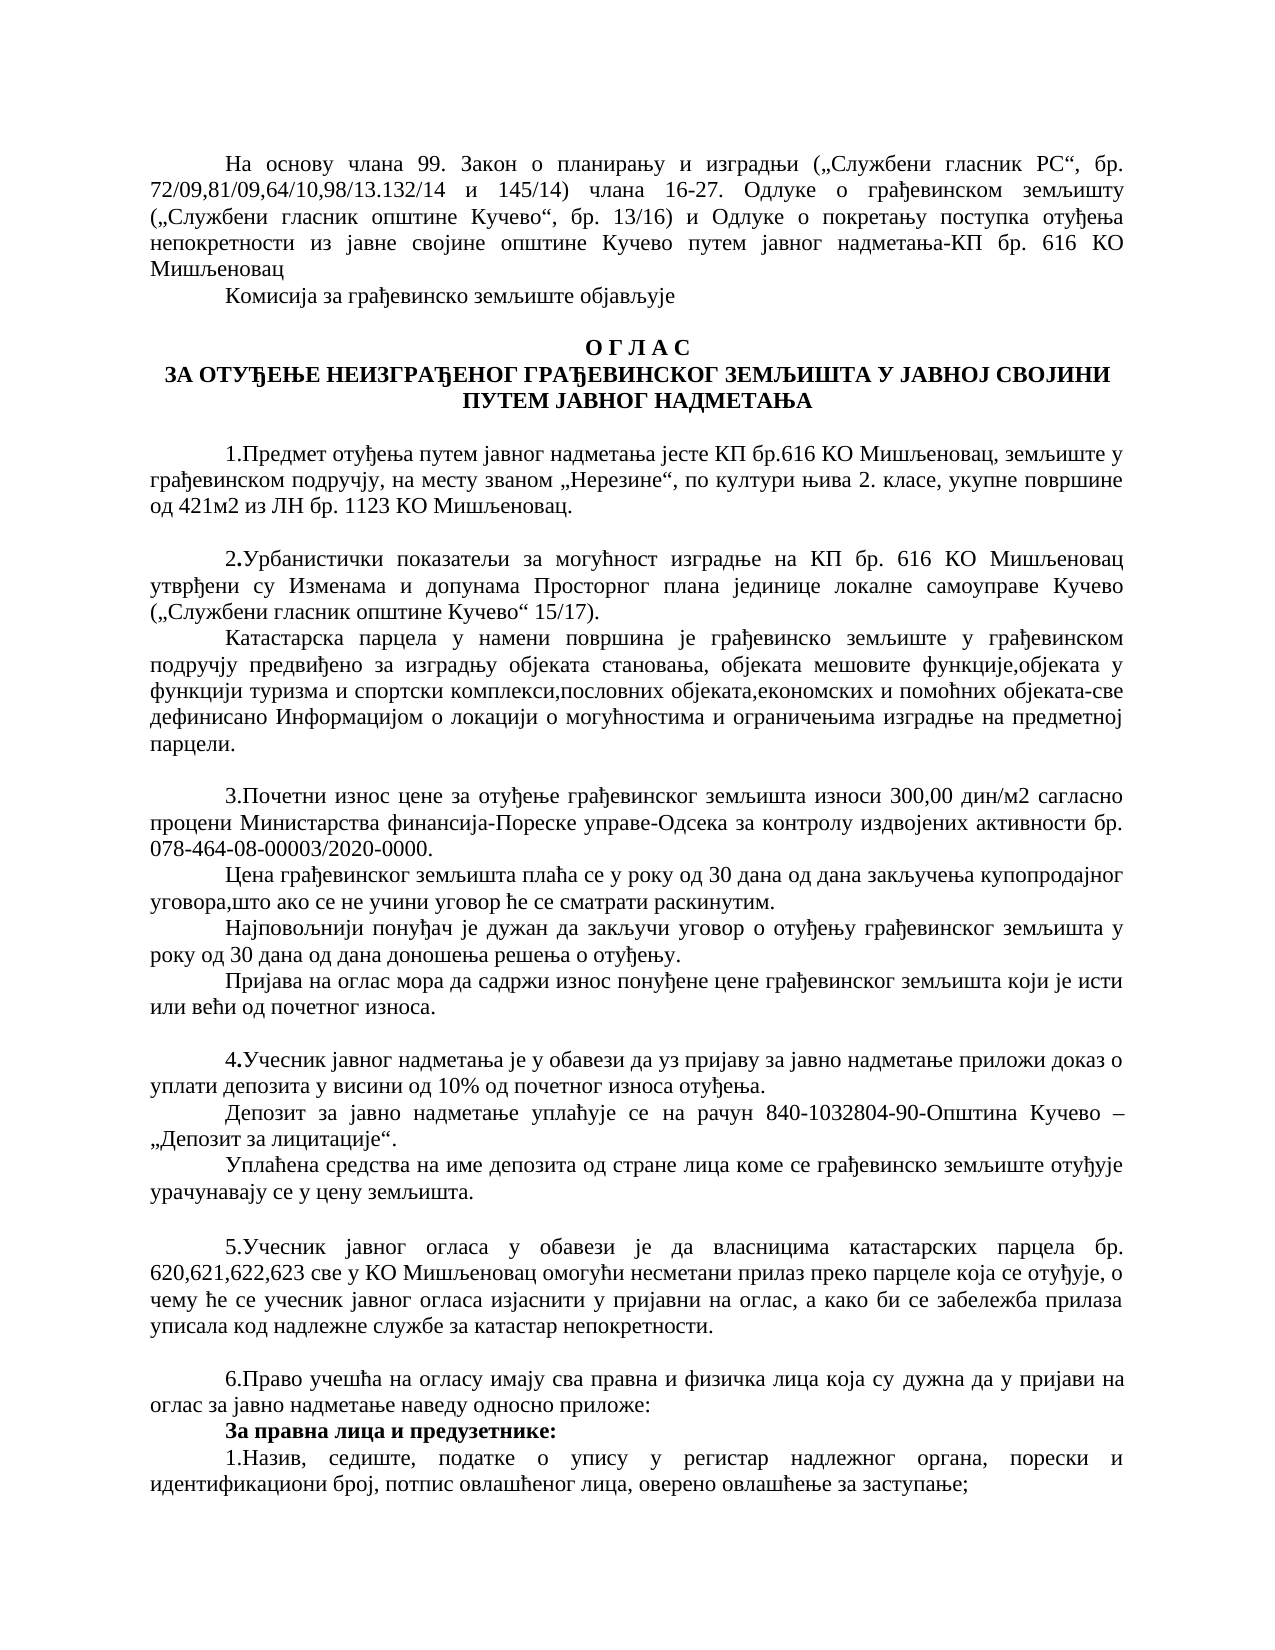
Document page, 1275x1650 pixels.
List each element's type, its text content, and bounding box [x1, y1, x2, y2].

text ЗА ОТУЂЕЊЕ НЕИЗГРАЂЕНОГ ГРАЂЕВИНСКОГ ЗЕМЉИШТА У ЈАВНОЈ СВОЈИНИ [150, 361, 1125, 387]
text Катастарска парцела у намени површина је грађевинско земљиште у грађевинском подручју предвиђено за изградњу објеката становања, објеката мешовите функције,објеката у функцији туризма и спортски комплекси,пословних објеката,економских и помоћних објеката-све дефинисано Информацијом о локацији о могућностима и ограничењима изградње на предметној парцели. [150, 624, 1125, 756]
text 1.Предмет отуђења путем јавног надметања јесте КП бр.616 КО Мишљеновац, земљиште у грађевинском подручју, на месту званом „Нерезине“, по култури њива 2. класе, укупне површине од 421м2 из ЛН бр. 1123 КО Мишљеновац. [150, 440, 1125, 519]
text 3.Почетни износ цене за отуђење грађевинског земљишта износи 300,00 дин/м2 сагласно процени Министарства финансија-Пореске управе-Одсека за контролу издвојених активности бр. 078-464-08-00003/2020-0000. [150, 782, 1125, 862]
text Комисија за грађевинско земљиште објављује [150, 282, 1125, 308]
text 2.Урбанистички показатељи за могућност изградње на КП бр. 616 КО Мишљеновац утврђени су Изменама и допунама Просторног плана јединице локалне самоуправе Кучево („Службени гласник општине Кучево“ 15/17). [150, 545, 1125, 624]
text Пријава на оглас мора да садржи износ понуђене цене грађевинског земљишта који је исти или већи од почетног износа. [150, 967, 1125, 1020]
text 4.Учесник јавног надметања је у обавези да уз пријаву за јавно надметање приложи доказ о уплати депозита у висини од 10% од почетног износа отуђења. [150, 1046, 1125, 1099]
text Цена грађевинског земљишта плаћа се у року од 30 дана од дана закључења купопродајног уговора,што ако се не учини уговор ће се сматрати раскинутим. [150, 862, 1125, 914]
text 6.Право учешћа на огласу имају сва правна и физичка лица која су дужна да у пријави на оглас за јавно надметање наведу односно приложе: [150, 1365, 1125, 1417]
text 1.Назив, седиште, податке о упису у регистар надлежног органа, порески и идентификациони број, потпис овлашћеног лица, оверено овлашћење за заступање; [150, 1444, 1125, 1496]
text 5.Учесник јавног огласа у обавези је да власницима катастарских парцела бр. 620,621,622,623 све у КО Мишљеновац омогући несметани прилаз преко парцеле која се отуђује, о чему ће се учесник јавног огласа изјаснити у пријавни на оглас, а како би се забележба прилаза уписала код надлежне службе за катастар непокретности. [150, 1233, 1125, 1338]
text О Г Л А С [150, 334, 1125, 361]
text На основу члана 99. Закон о планирању и изградњи („Службени гласник РС“, бр. 72/09,81/09,64/10,98/13.132/14 и 145/14) члана 16-27. Одлуке о грађевинском земљишту („Службени гласник општине Кучево“, бр. 13/16) и Одлуке о покретању поступка отуђења непокретности из јавне својине општине Кучево путем јавног надметања-КП бр. 616 КО Мишљеновац [150, 150, 1125, 282]
text ПУТЕМ ЈАВНОГ НАДМЕТАЊА [150, 387, 1125, 413]
text За правна лица и предузетнике: [150, 1417, 1125, 1444]
text Уплаћена средства на име депозита од стране лица коме се грађевинско земљиште отуђује урачунавају се у цену земљишта. [150, 1151, 1125, 1204]
text Најповољнији понуђач је дужан да закључи уговор о отуђењу грађевинског земљишта у року од 30 дана од дана доношења решења о отуђењу. [150, 914, 1125, 967]
text Депозит за јавно надметање уплаћује се на рачун 840-1032804-90-Општина Кучево –„Депозит за лицитације“. [150, 1099, 1125, 1151]
